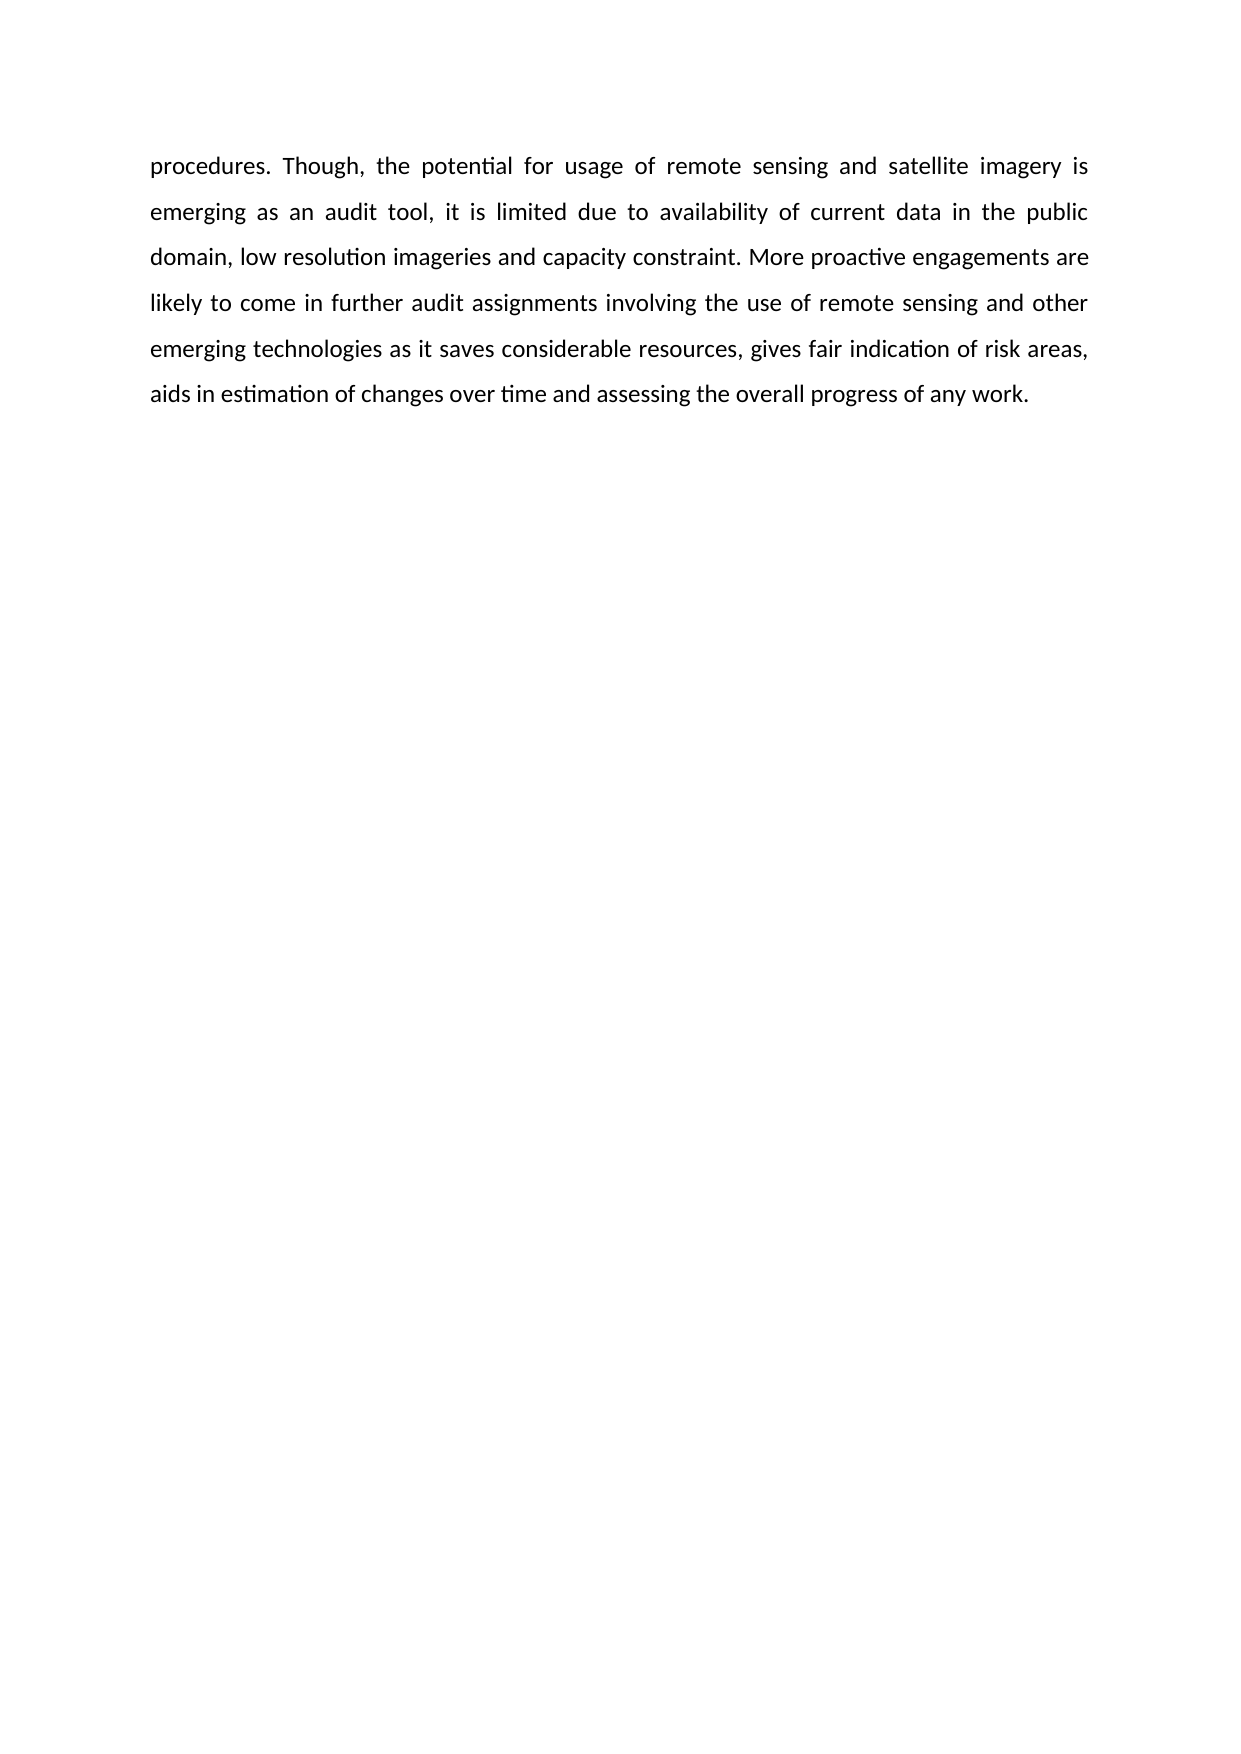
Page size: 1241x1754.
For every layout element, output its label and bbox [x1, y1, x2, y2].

text [150, 150, 1090, 409]
